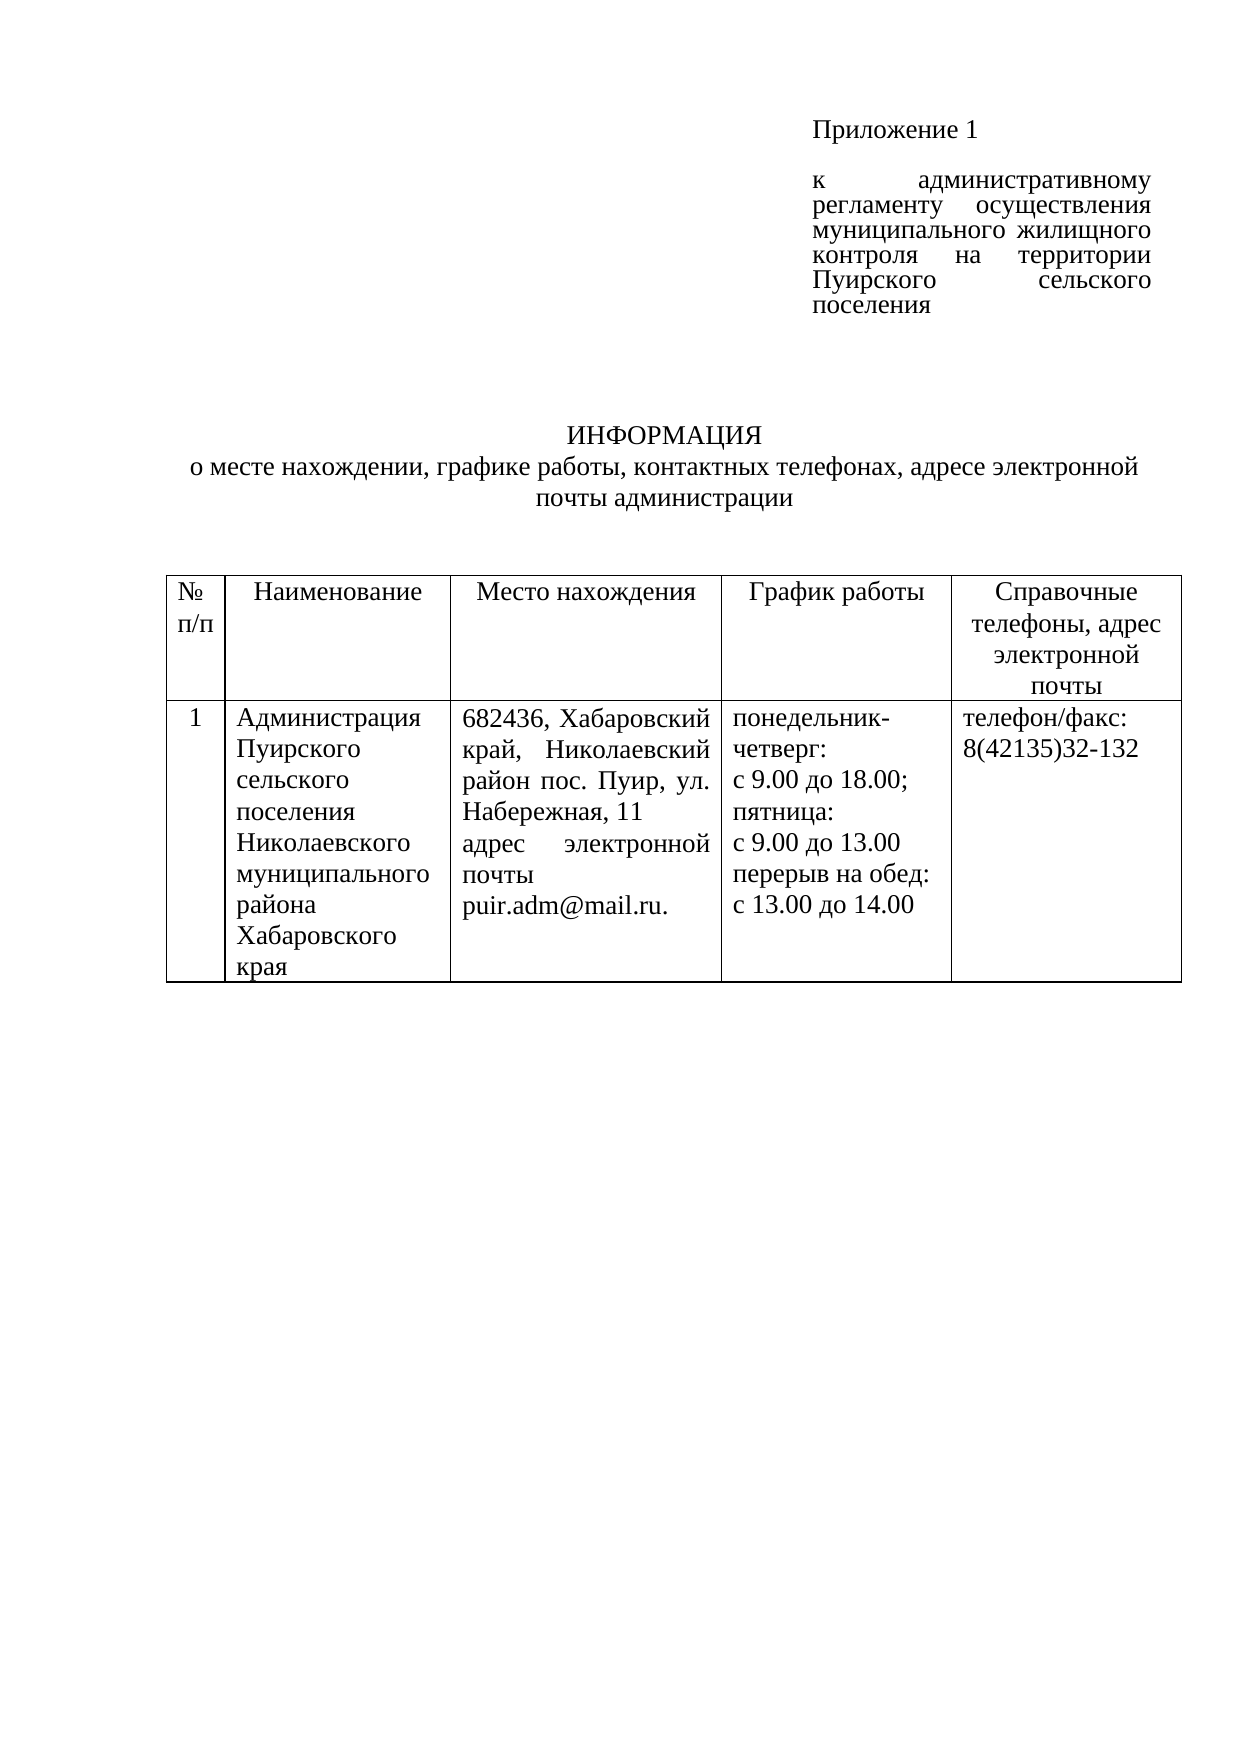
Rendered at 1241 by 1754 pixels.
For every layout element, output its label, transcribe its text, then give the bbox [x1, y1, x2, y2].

table_cell 1 [167, 701, 224, 981]
text к административному регламенту осуществления муниципального жилищного контроля на территории Пуирского сельского поселения [812, 168, 1152, 318]
table_cell телефон/факс: 8(42135)32-132 [952, 701, 1181, 981]
table_cell Администрация Пуирского сельского поселения Николаевского муниципального района Хабаровского края [226, 701, 450, 981]
table_header График работы [722, 576, 951, 700]
table_header Место нахождения [451, 576, 721, 700]
table_cell понедельник-четверг: с 9.00 до 18.00; пятница: с 9.00 до 13.00 перерыв на обед: с 13.00 до 14.00 [722, 701, 951, 981]
text Приложение 1 [812, 118, 1152, 143]
table_header № п/п [167, 576, 224, 700]
text о месте нахождении, графике работы, контактных телефонах, адресе электронной почты администрации [177, 450, 1152, 512]
table_cell 682436, Хабаровский край, Николаевский район пос. Пуир, ул. Набережная, 11 адрес электронной почты puir.adm@mail.ru. [451, 701, 721, 981]
table_header Наименование [226, 576, 450, 700]
table_header Справочные телефоны, адрес электронной почты [952, 576, 1181, 700]
text ИНФОРМАЦИЯ [177, 419, 1152, 450]
